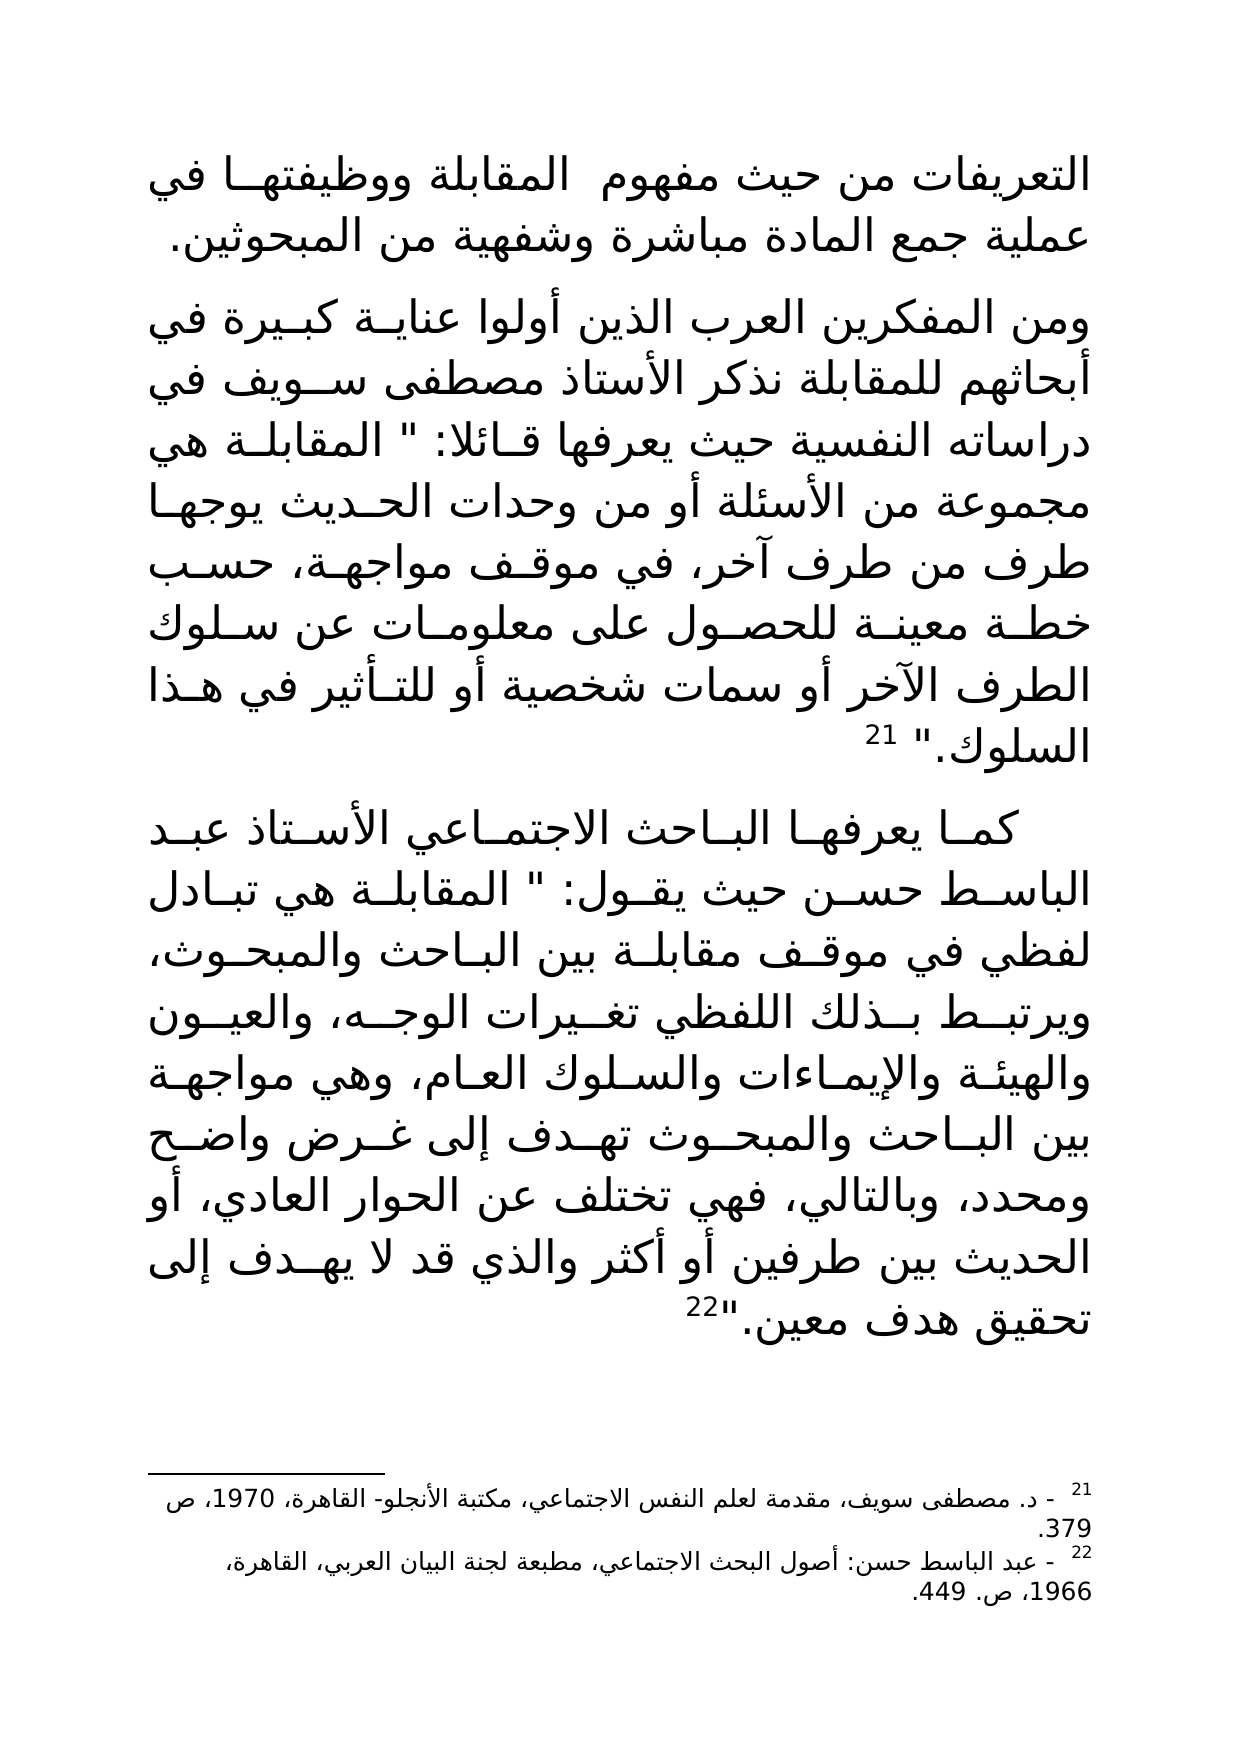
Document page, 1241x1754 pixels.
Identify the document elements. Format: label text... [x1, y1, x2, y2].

text ومن المفكرين العرب الذين أولوا عناية كبيرة في أبحاثهم للمقابلة نذكر الأستاذ مصطفى سويف في دراساته النفسية حيث يعرفها قائلا: " المقابلة هي مجموعة من الأسئلة أو من وحدات الحديث يوجها طرف من طرف آخر، في موقف مواجهة، حسب خطة معينة للحصول على معلومات عن سلوك الطرف الآخر أو سمات شخصية أو للتأثير في هذا السلوك." [148, 291, 1093, 773]
text كما يعرفها الباحث الاجتماعي الأستاذ عبد الباسط حسن حيث يقول: " المقابلة هي تبادل لفظي في موقف مقابلة بين الباحث والمبحوث، ويرتبط بذلك اللفظي تغيرات الوجه، والعيون والهيئة والإيماءات والسلوك العام، وهي مواجهة بين الباحث والمبحوث تهدف إلى غرض واضح ومحدد، وبالتالي، فهي تختلف عن الحوار العادي، أو الحديث بين طرفين أو أكثر والذي قد لا يهدف إلى تحقيق هدف معين." [148, 802, 1093, 1345]
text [148, 148, 1093, 262]
